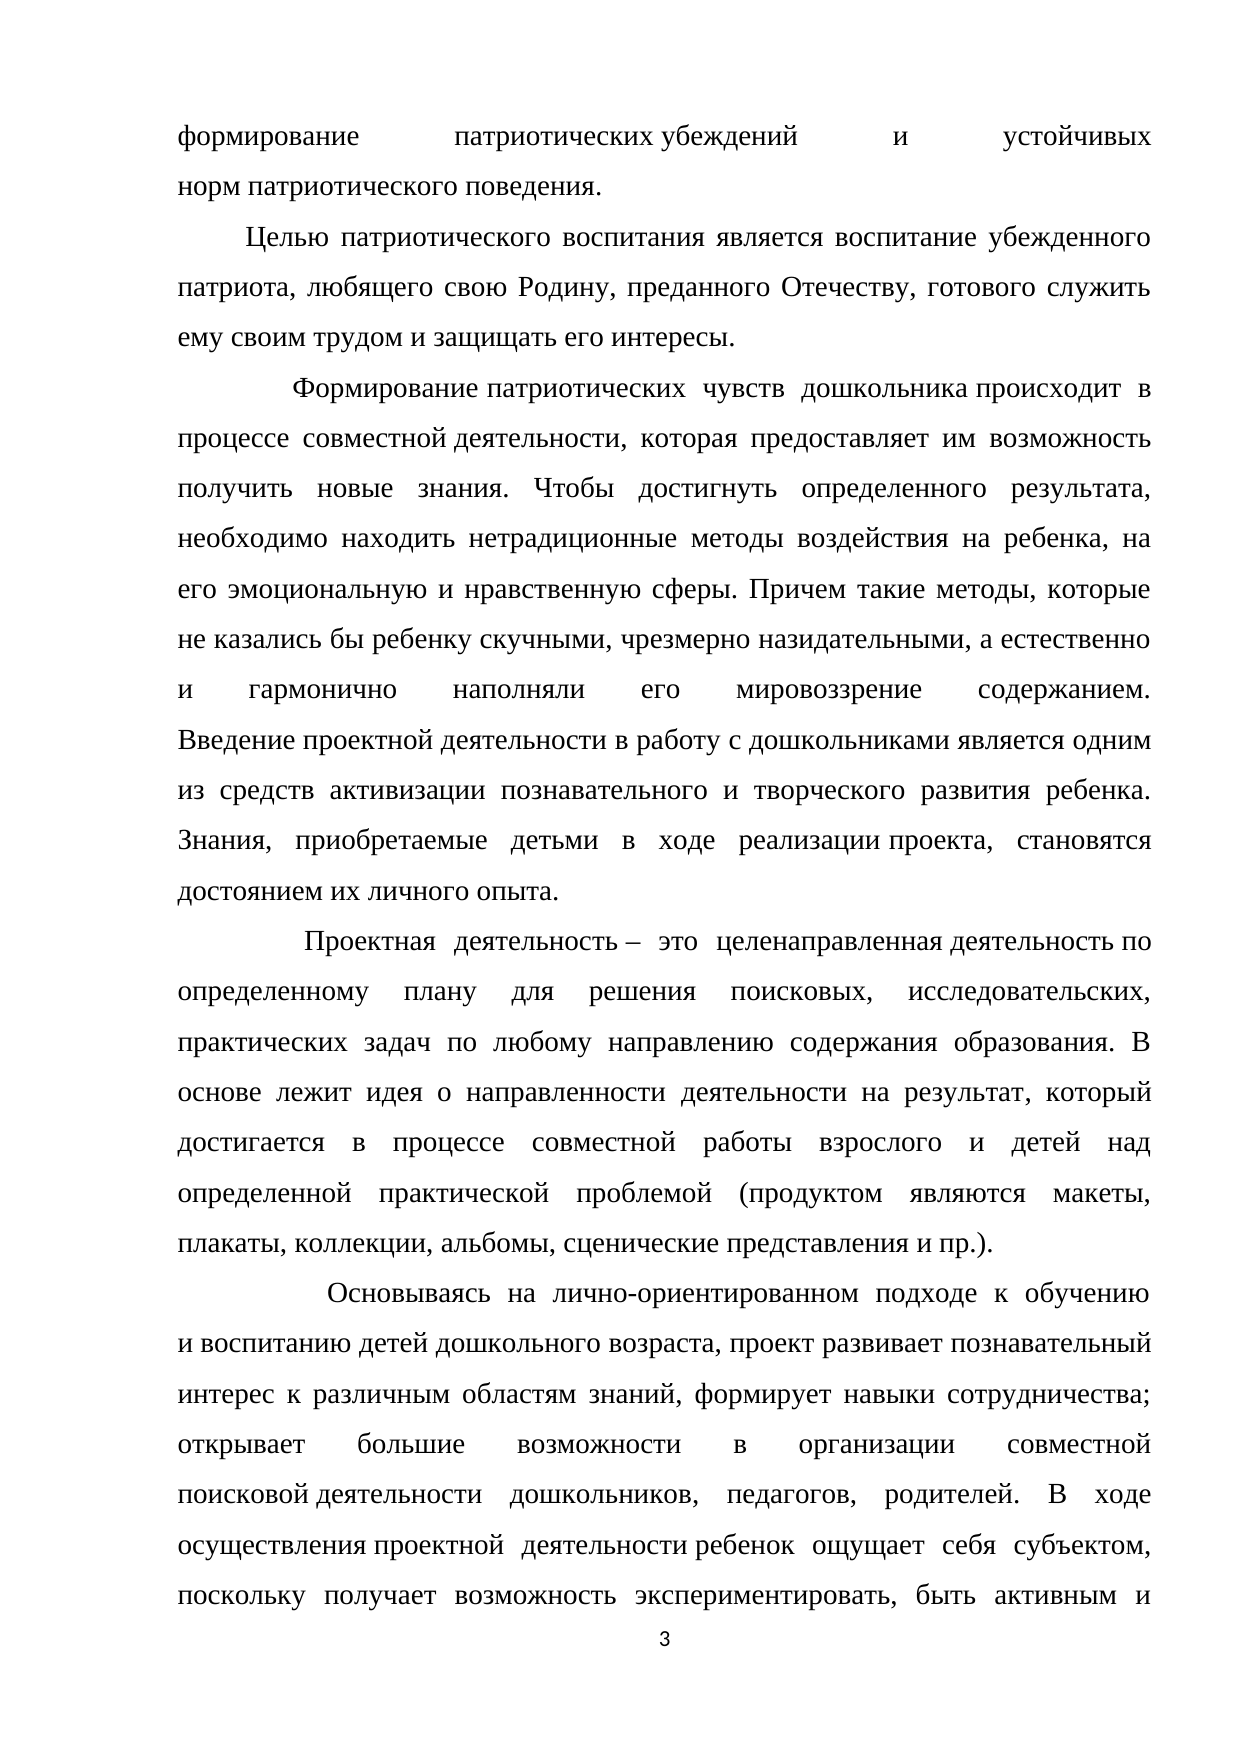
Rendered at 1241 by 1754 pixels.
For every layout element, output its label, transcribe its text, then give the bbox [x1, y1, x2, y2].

text Проектная деятельность – это целенаправленная деятельность по определенному плану для решения поисковых, исследовательских, практических задач по любому направлению содержания образования. В основе лежит идея о направленности деятельности на результат, который достигается в процессе совместной работы взрослого и детей над определенной практической проблемой (продуктом являются макеты, плакаты, коллекции, альбомы, сценические представления и пр.). [177, 923, 1152, 1258]
text Формирование патриотических чувств дошкольника происходит в процессе совместной деятельности, которая предоставляет им возможность получить новые знания. Чтобы достигнуть определенного результата, необходимо находить нетрадиционные методы воздействия на ребенка, на его эмоциональную и нравственную сферы. Причем такие методы, которые не казались бы ребенку скучными, чрезмерно назидательными, а естественно и гармонично наполняли его мировоззрение содержанием. Введение проектной деятельности в работу с дошкольниками является одним из средств активизации познавательного и творческого развития ребенка. Знания, приобретаемые детьми в ходе реализации проекта, становятся достоянием их личного опыта. [177, 370, 1152, 906]
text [177, 1275, 1152, 1611]
text Целью патриотического воспитания является воспитание убежденного патриота, любящего свою Родину, преданного Отечеству, готового служить ему своим трудом и защищать его интересы. [177, 219, 1152, 353]
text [177, 118, 1152, 202]
